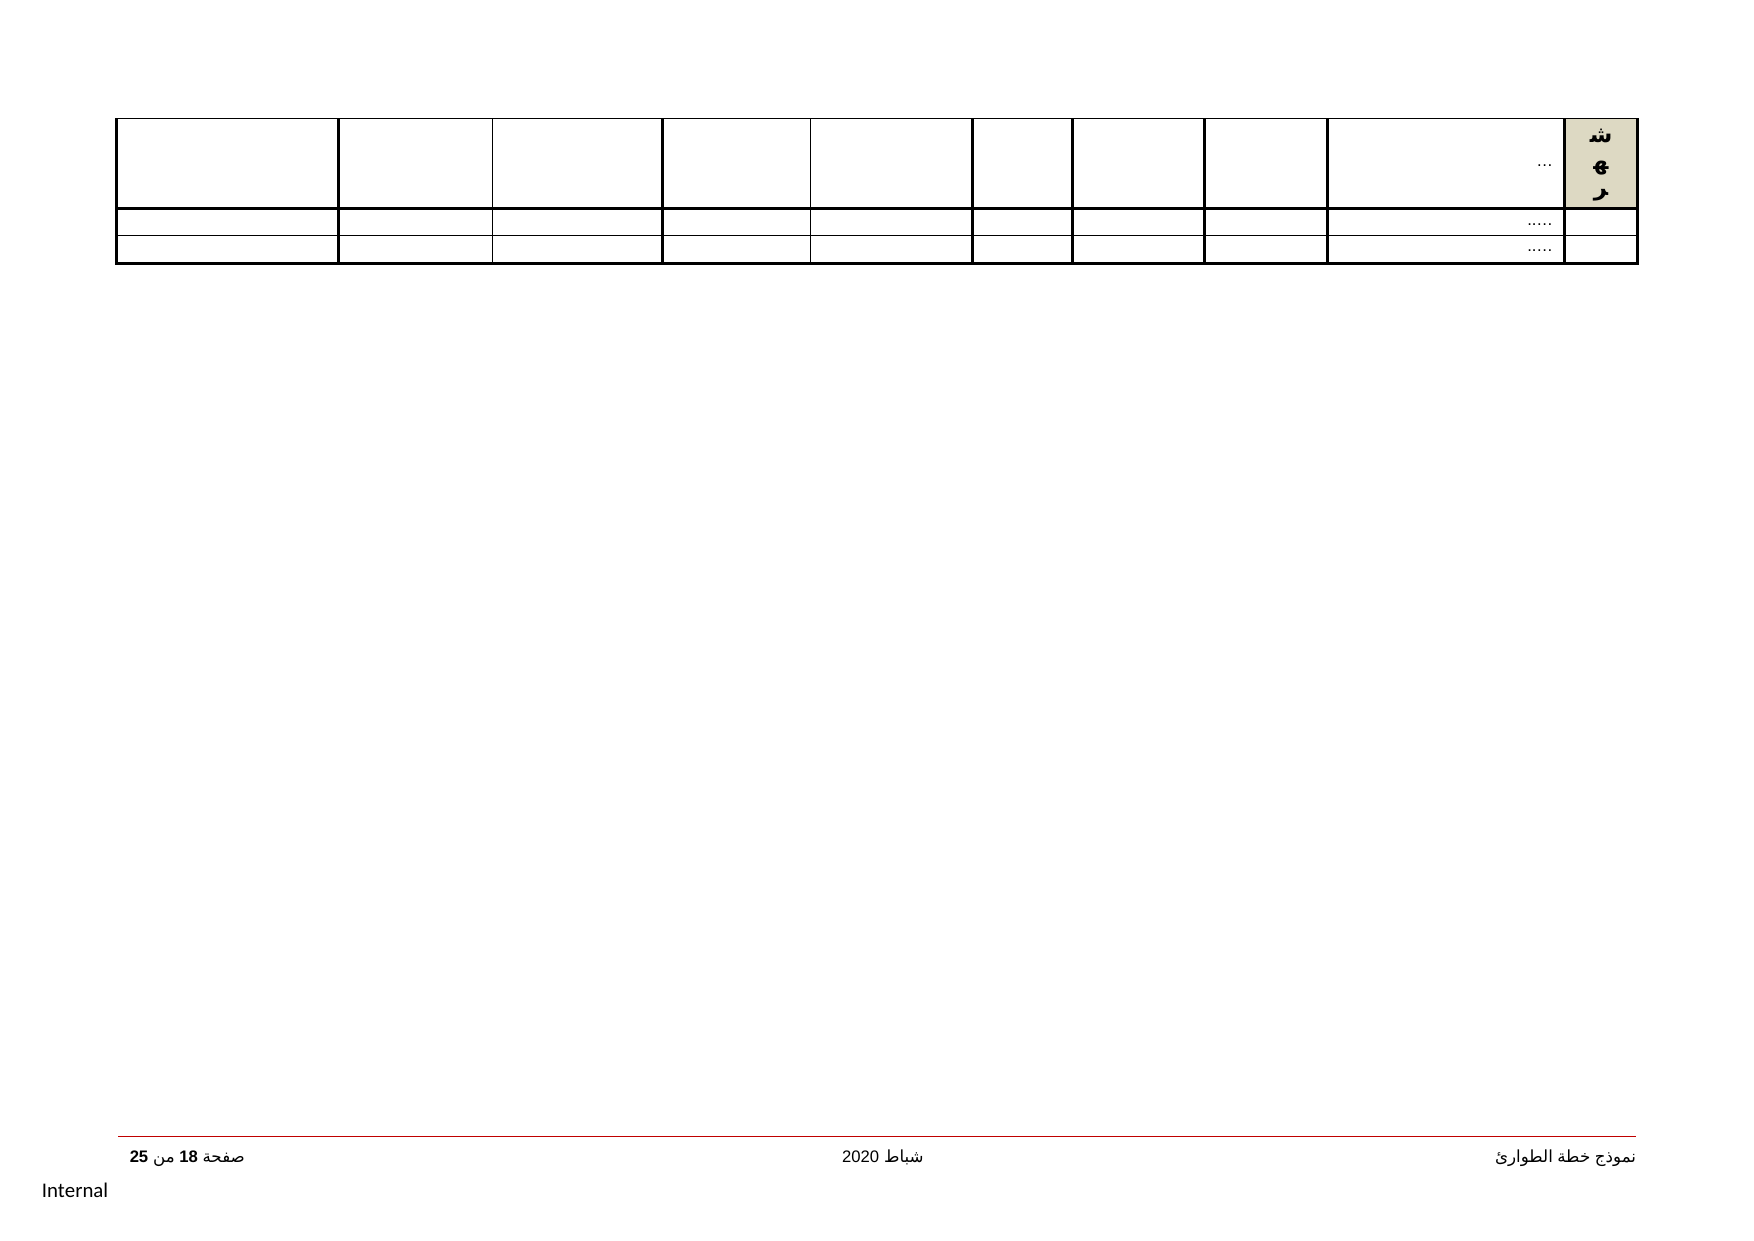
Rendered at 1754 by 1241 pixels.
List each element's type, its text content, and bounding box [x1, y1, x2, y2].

table_cell [340, 119, 492, 207]
table_cell [664, 119, 810, 207]
table_cell [493, 236, 661, 262]
table_cell [493, 210, 661, 235]
table_cell [1566, 210, 1636, 235]
table_cell [118, 236, 337, 262]
table_cell [974, 236, 1071, 262]
table_cell [811, 236, 971, 262]
table_cell [1074, 119, 1203, 207]
table_cell [974, 119, 1071, 207]
table_cell [493, 119, 661, 207]
table_cell [1566, 236, 1636, 262]
table_cell [340, 236, 492, 262]
table_cell ….. [1329, 210, 1563, 235]
table_cell [1074, 236, 1203, 262]
table_cell [664, 236, 810, 262]
table_cell ….. [1329, 236, 1563, 262]
table_cell [340, 210, 492, 235]
table_cell [1206, 119, 1326, 207]
table_cell [811, 210, 971, 235]
table_cell [118, 210, 337, 235]
table_cell … [1329, 119, 1563, 207]
table_cell [118, 119, 337, 207]
table_cell [974, 210, 1071, 235]
table_cell [811, 119, 971, 207]
table_cell [664, 210, 810, 235]
table_cell [1074, 210, 1203, 235]
table_cell [1206, 236, 1326, 262]
table_cell [1206, 210, 1326, 235]
